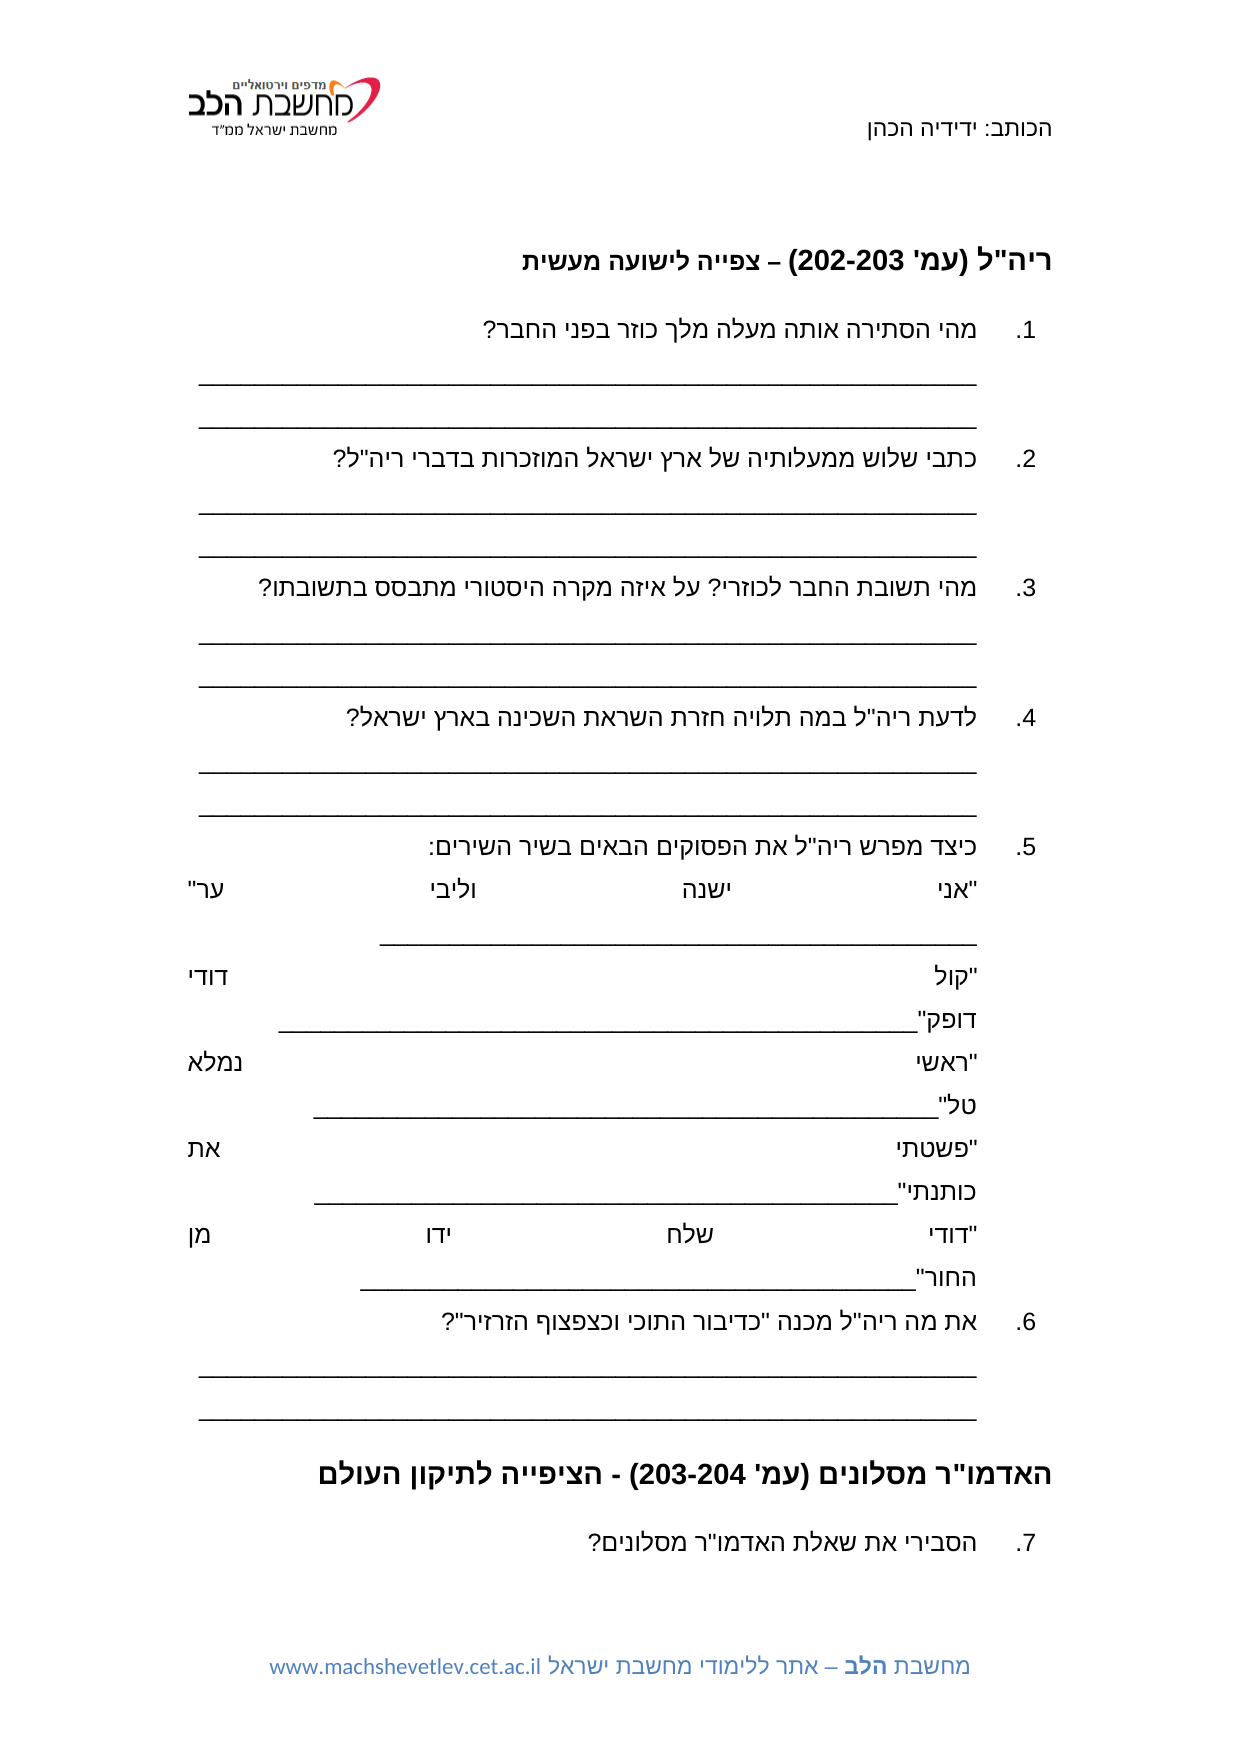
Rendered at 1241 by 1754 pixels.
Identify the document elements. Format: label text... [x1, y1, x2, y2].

list מהי הסתירה אותה מעלה מלך כוזר בפני החבר? [187, 314, 1015, 343]
list ________________________________________________________________________________________________________________ [187, 358, 978, 429]
list "קול דודי דופק"______________________________________________ [187, 961, 978, 1033]
text האדמו"ר מסלונים (עמ' 203-204) - הציפייה לתיקון העולם [187, 1457, 1053, 1490]
list כתבי שלוש ממעלותיה של ארץ ישראל המוזכרות בדברי ריה"ל? [187, 444, 1015, 473]
list "ראשי נמלא טל"_____________________________________________ [187, 1048, 978, 1119]
list את מה ריה"ל מכנה "כדיבור התוכי וכצפצוף הזרזיר"? [187, 1306, 1015, 1335]
picture [187, 73, 382, 137]
list לדעת ריה"ל במה תלויה חזרת השראת השכינה בארץ ישראל? [187, 703, 1015, 731]
list ________________________________________________________________________________________________________________ [187, 616, 978, 688]
list ________________________________________________________________________________________________________________ [187, 746, 978, 818]
list הסבירי את שאלת האדמו"ר מסלונים? [187, 1528, 1015, 1557]
list ________________________________________________________________________________________________________________ [187, 487, 978, 559]
list כיצד מפרש ריה"ל את הפסוקים הבאים בשיר השירים: [187, 832, 1015, 861]
list מהי תשובת החבר לכוזרי? על איזה מקרה היסטורי מתבסס בתשובתו? [187, 573, 1015, 602]
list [187, 1349, 978, 1421]
list "פשטתי את כותנתי"__________________________________________ [187, 1134, 978, 1206]
text ריה"ל (עמ' 202-203) – צפייה לישועה מעשית [187, 243, 1053, 277]
list "דודי שלח ידו מן החור"________________________________________ [187, 1220, 978, 1292]
list "אני ישנה וליבי ער" ___________________________________________ [187, 875, 978, 947]
